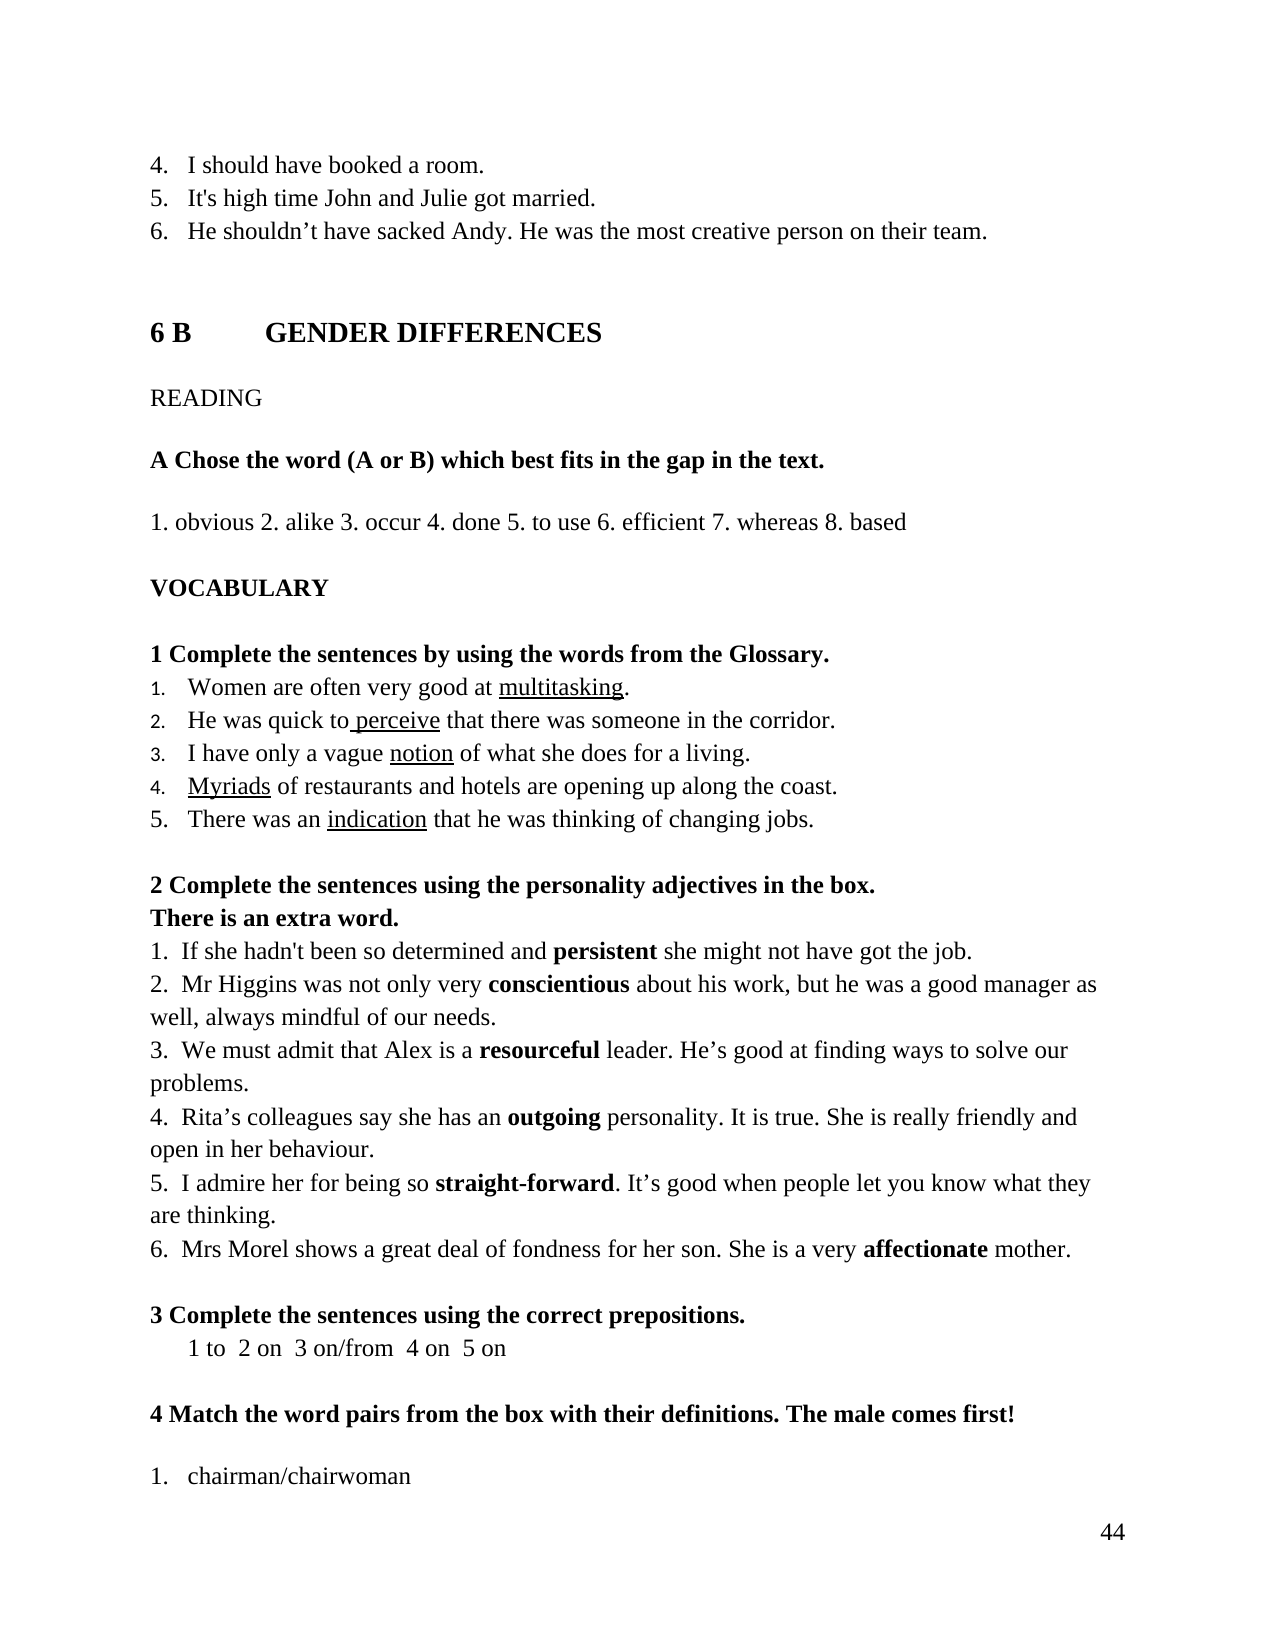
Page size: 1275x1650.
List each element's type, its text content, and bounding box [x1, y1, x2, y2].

list There was an indication that he was thinking of changing jobs. [150, 804, 1125, 833]
text 5. I admire her for being so straight-forward. It’s good when people let you know what they are thinking. [150, 1168, 1125, 1229]
text 6. Mrs Morel shows a great deal of fondness for her son. She is a very affectionate mother. [150, 1234, 1125, 1262]
list Women are often very good at multitasking. [150, 672, 1125, 701]
list He shouldn’t have sacked Andy. He was the most creative person on their team. [150, 216, 1125, 245]
text READING [150, 383, 1125, 412]
text 4. Rita’s colleagues say she has an outgoing personality. It is true. She is really friendly and open in her behaviour. [150, 1102, 1125, 1163]
text 6 B GENDER DIFFERENCES [150, 315, 1125, 349]
text 4 Match the word pairs from the box with their definitions. The male comes first! [150, 1399, 1125, 1427]
text VOCABULARY [150, 573, 1125, 602]
text 2 Complete the sentences using the personality adjectives in the box. [150, 870, 1125, 899]
list chairman/chairwoman [150, 1461, 1125, 1490]
list I have only a vague notion of what she does for a living. [150, 738, 1125, 767]
text 1. If she hadn't been so determined and persistent she might not have got the job. [150, 936, 1125, 965]
text 1 to 2 on 3 on/from 4 on 5 on [187, 1333, 1125, 1361]
text 3 Complete the sentences using the correct prepositions. [150, 1300, 1125, 1328]
text A Chose the word (A or B) which best fits in the gap in the text. [150, 445, 1125, 474]
list He was quick to perceive that there was someone in the corridor. [150, 705, 1125, 734]
list I should have booked a room. [150, 150, 1125, 179]
text 2. Mr Higgins was not only very conscientious about his work, but he was a good manager as well, always mindful of our needs. [150, 969, 1125, 1031]
text 3. We must admit that Alex is a resourceful leader. He’s good at finding ways to solve our problems. [150, 1036, 1125, 1097]
list Myriads of restaurants and hotels are opening up along the coast. [150, 771, 1125, 800]
text 1. obvious 2. alike 3. occur 4. done 5. to use 6. efficient 7. whereas 8. based [150, 507, 1125, 536]
list It's high time John and Julie got married. [150, 183, 1125, 212]
text There is an extra word. [150, 903, 1125, 932]
text 1 Complete the sentences by using the words from the Glossary. [150, 639, 1125, 668]
